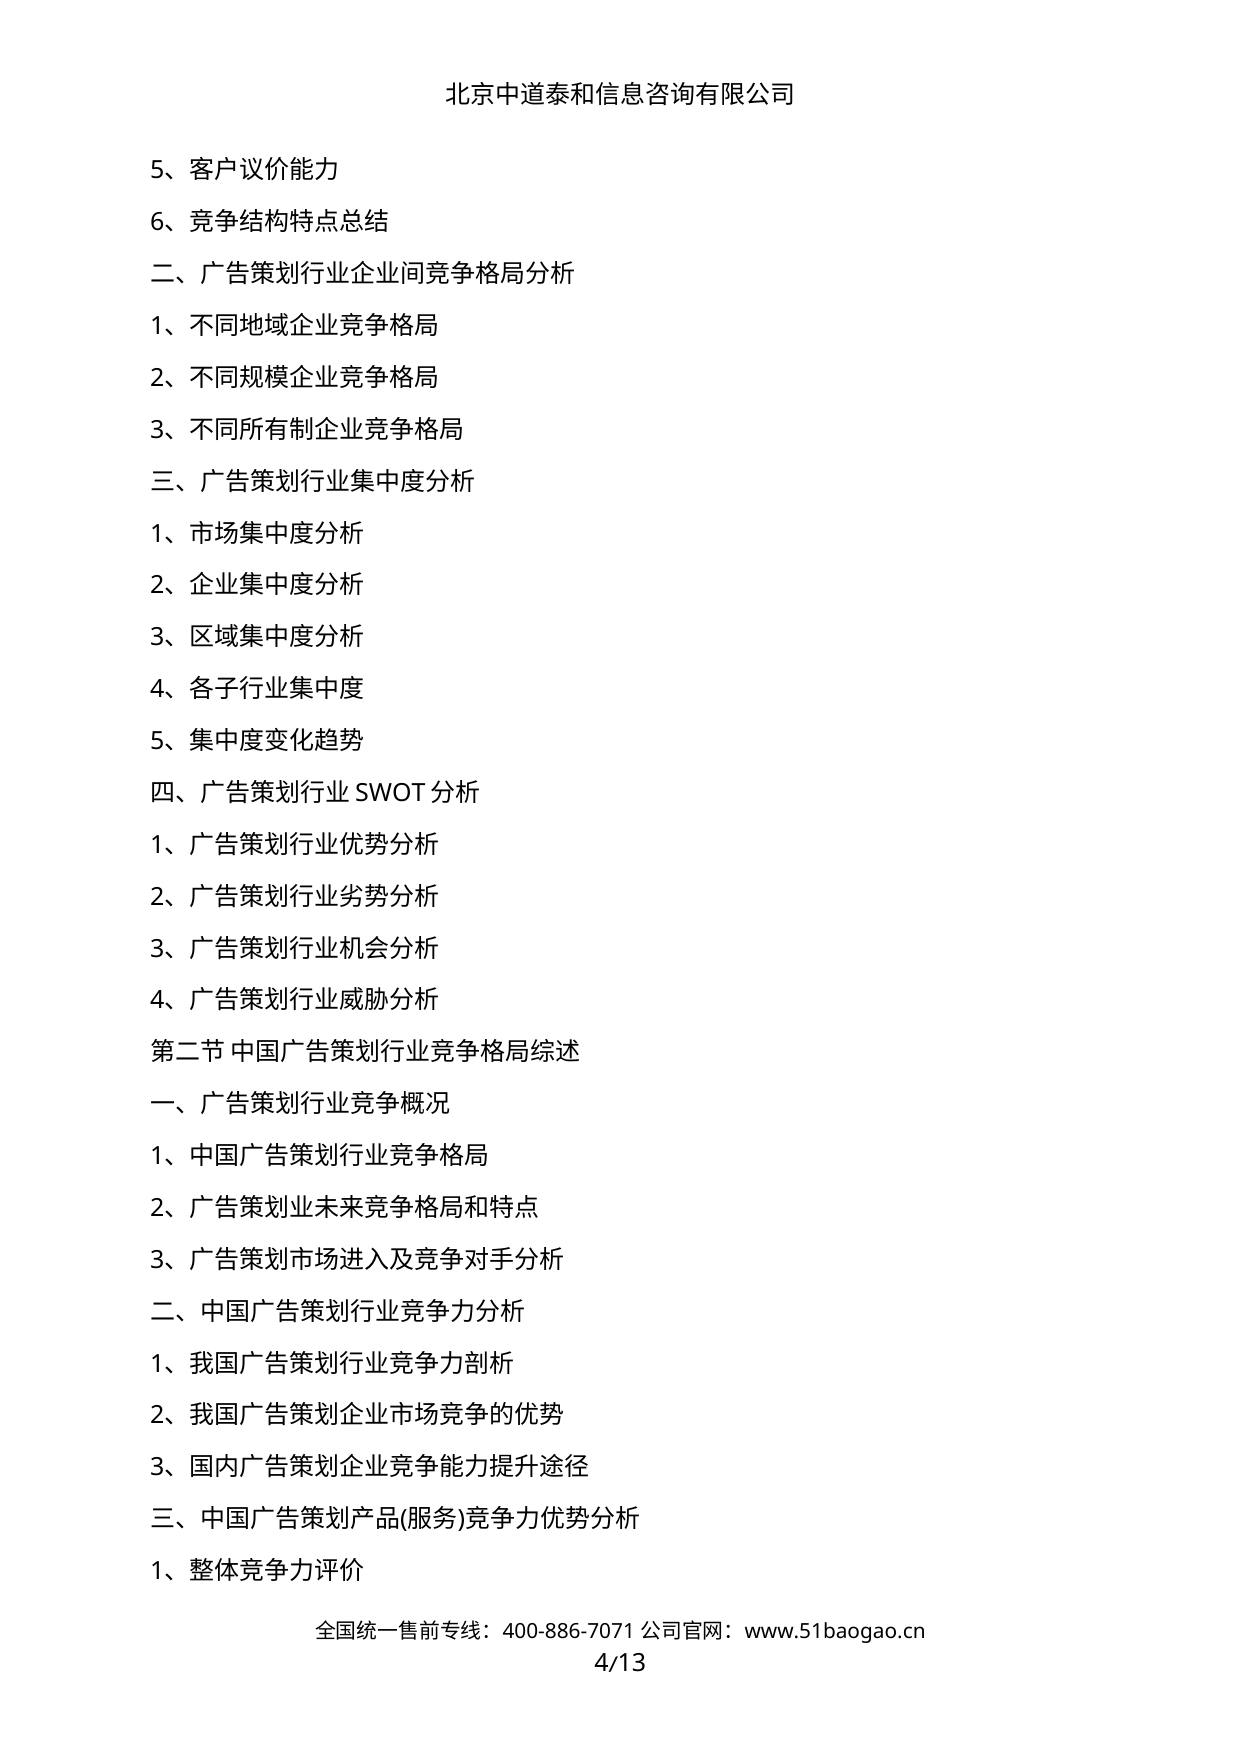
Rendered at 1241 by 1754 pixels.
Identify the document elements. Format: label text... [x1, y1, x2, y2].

text 二、中国广告策划行业竞争力分析 [150, 1291, 1090, 1327]
text 1、中国广告策划行业竞争格局 [150, 1136, 1090, 1172]
text 2、广告策划业未来竞争格局和特点 [150, 1187, 1090, 1224]
text 2、不同规模企业竞争格局 [150, 357, 1090, 394]
text 2、我国广告策划企业市场竞争的优势 [150, 1395, 1090, 1431]
text 1、整体竞争力评价 [150, 1551, 1090, 1587]
text 2、广告策划行业劣势分析 [150, 876, 1090, 912]
text 5、集中度变化趋势 [150, 721, 1090, 757]
text 4、各子行业集中度 [150, 669, 1090, 705]
text 四、广告策划行业SWOT分析 [150, 772, 1090, 809]
text 三、广告策划行业集中度分析 [150, 461, 1090, 497]
text 3、国内广告策划企业竞争能力提升途径 [150, 1447, 1090, 1483]
text 3、广告策划市场进入及竞争对手分析 [150, 1239, 1090, 1276]
text 3、区域集中度分析 [150, 617, 1090, 653]
text 1、广告策划行业优势分析 [150, 824, 1090, 861]
text 1、不同地域企业竞争格局 [150, 306, 1090, 342]
text 1、我国广告策划行业竞争力剖析 [150, 1343, 1090, 1379]
text 一、广告策划行业竞争概况 [150, 1084, 1090, 1120]
text 三、中国广告策划产品(服务)竞争力优势分析 [150, 1499, 1090, 1535]
text 二、广告策划行业企业间竞争格局分析 [150, 254, 1090, 290]
text 4、广告策划行业威胁分析 [150, 980, 1090, 1016]
text 5、客户议价能力 [150, 150, 1090, 186]
text 1、市场集中度分析 [150, 513, 1090, 549]
text 6、竞争结构特点总结 [150, 202, 1090, 238]
text 3、不同所有制企业竞争格局 [150, 409, 1090, 446]
text 2、企业集中度分析 [150, 565, 1090, 601]
text 第二节 中国广告策划行业竞争格局综述 [150, 1032, 1090, 1068]
text 3、广告策划行业机会分析 [150, 928, 1090, 964]
